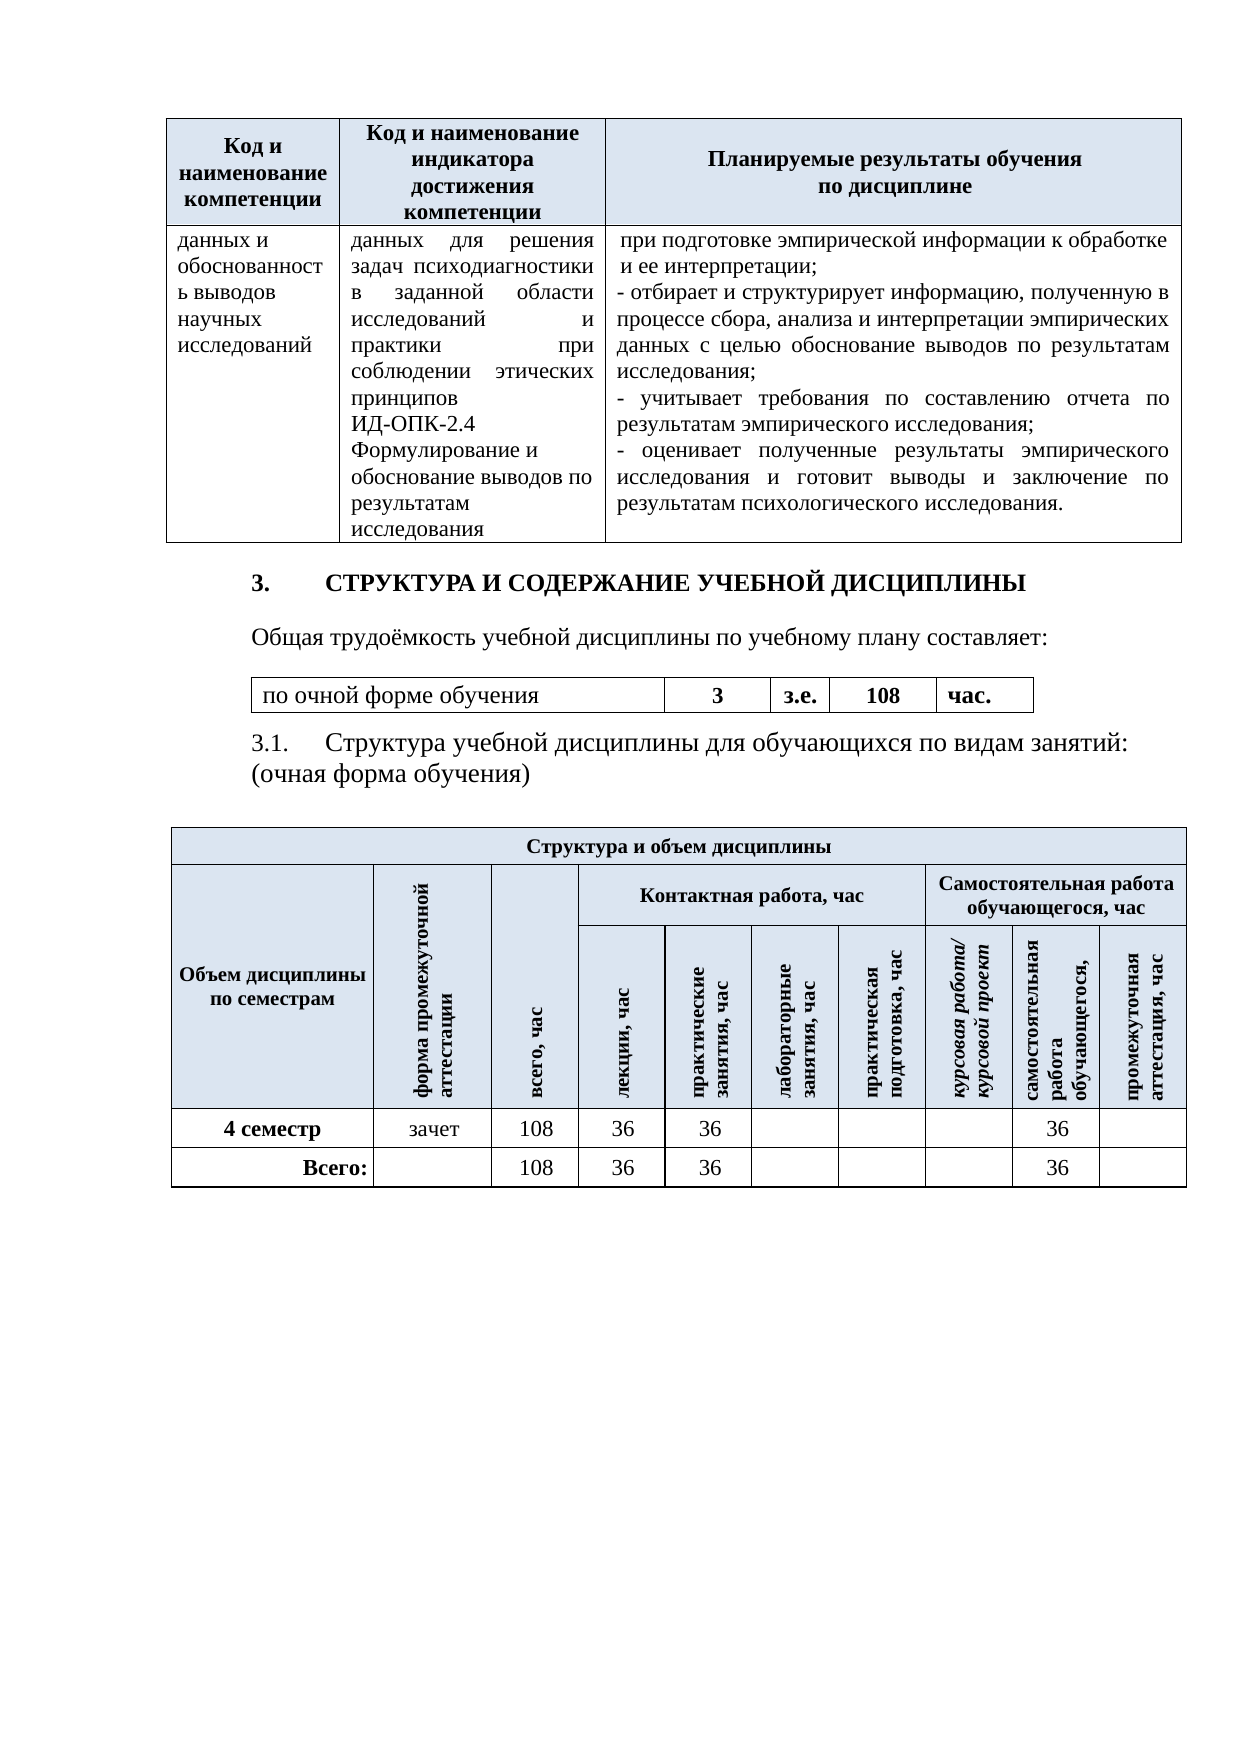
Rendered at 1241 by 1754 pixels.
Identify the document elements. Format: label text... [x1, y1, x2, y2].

table_header Код и наименование индикатора достижения компетенции [340, 119, 605, 224]
subtitle Структура учебной дисциплины для обучающихся по видам занятий: (очная форма обучения) [251, 726, 1181, 788]
table_cell [752, 1109, 838, 1147]
table_header Код и наименование компетенции [167, 119, 339, 224]
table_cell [606, 226, 1181, 542]
list Общая трудоёмкость учебной дисциплины по учебному плану составляет: [177, 622, 1181, 650]
table_header Структура и объем дисциплины [172, 828, 1186, 864]
table_cell Самостоятельная работа обучающегося, час [926, 865, 1186, 925]
table_cell [1100, 1148, 1186, 1186]
table_cell 36 [666, 1109, 751, 1147]
table_cell 36 [579, 1148, 664, 1186]
table_cell Контактная работа, час [579, 865, 925, 925]
table_cell [839, 1148, 925, 1186]
table_cell [1100, 1109, 1186, 1147]
table_cell 36 [579, 1109, 664, 1147]
table_cell [374, 1148, 491, 1186]
table_cell практическая подготовка, час [839, 926, 925, 1108]
table_cell 108 [492, 1148, 578, 1186]
table_cell 36 [666, 1148, 751, 1186]
table_cell [926, 1109, 1012, 1147]
table_cell самостоятельная работа обучающегося, час [1013, 926, 1099, 1108]
table_cell Объем дисциплины по семестрам [172, 865, 373, 1108]
subtitle СТРУКТУРА И СОДЕРЖАНИЕ УЧЕБНОЙ ДИСЦИПЛИНЫ [251, 568, 1181, 597]
table_header 3 [665, 678, 770, 712]
table_header Планируемые результаты обучения по дисциплине [606, 119, 1181, 224]
table_cell практические занятия, час [666, 926, 751, 1108]
table_header час. [937, 678, 1033, 712]
table_cell лекции, час [579, 926, 664, 1108]
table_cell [167, 226, 339, 542]
table_header 108 [830, 678, 936, 712]
table_cell зачет [374, 1109, 491, 1147]
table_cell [340, 226, 605, 542]
table_cell форма промежуточной аттестации [374, 865, 491, 1108]
table_cell всего, час [492, 865, 578, 1108]
table_cell курсовая работа/ курсовой проект [926, 926, 1012, 1108]
table_cell [752, 1148, 838, 1186]
table_header з.е. [771, 678, 829, 712]
table_cell 36 [1013, 1109, 1099, 1147]
table_cell промежуточная аттестация, час [1100, 926, 1186, 1108]
table_cell [926, 1148, 1012, 1186]
table_cell Всего: [172, 1148, 373, 1186]
table_cell 36 [1013, 1148, 1099, 1186]
table_cell 4 семестр [172, 1109, 373, 1147]
table_cell [839, 1109, 925, 1147]
table_header по очной форме обучения [252, 678, 664, 712]
table_cell 108 [492, 1109, 578, 1147]
table_cell лабораторные занятия, час [752, 926, 838, 1108]
